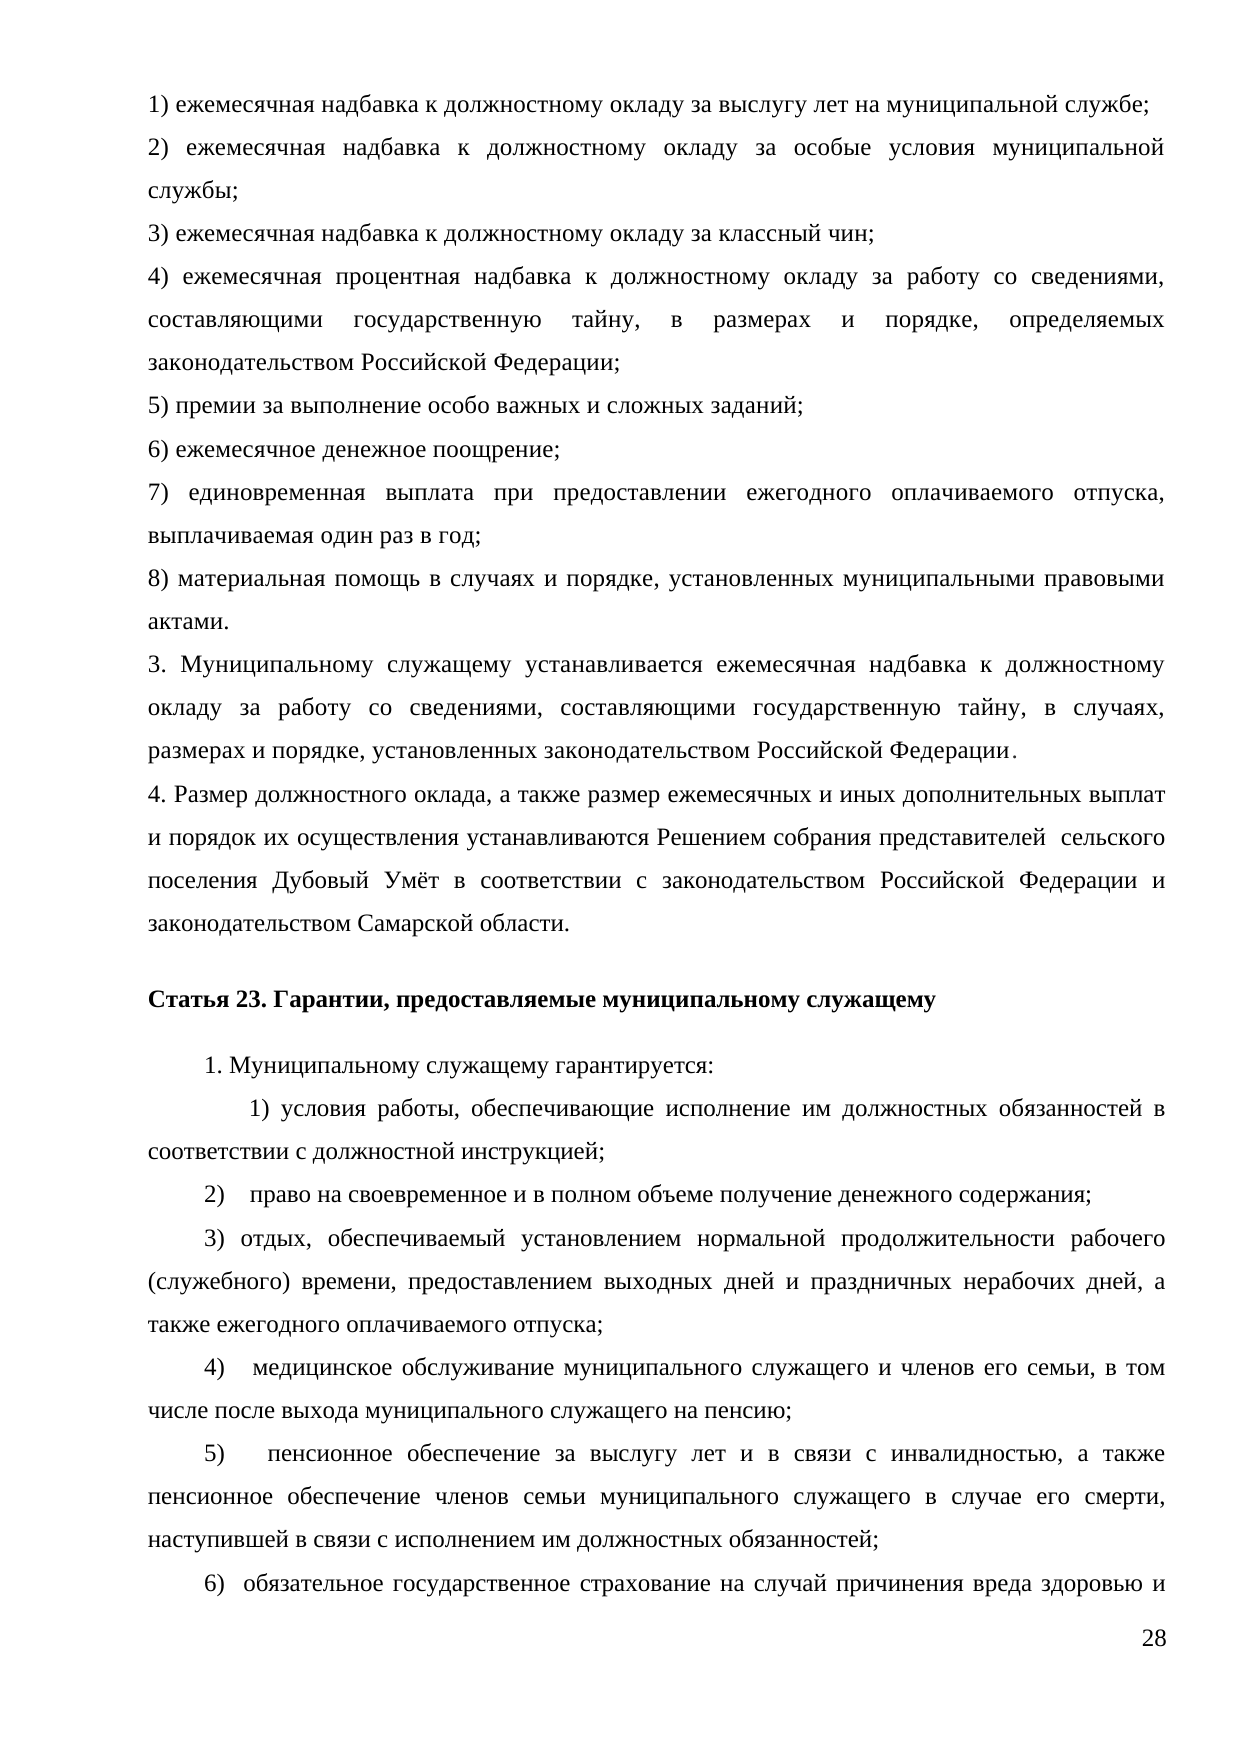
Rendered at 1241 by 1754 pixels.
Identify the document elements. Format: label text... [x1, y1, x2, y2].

text 4) медицинское обслуживание муниципального служащего и членов его семьи, в том числе после выхода муниципального служащего на пенсию; [148, 1352, 1167, 1424]
text 2) ежемесячная надбавка к должностному окладу за особые условия муниципальной службы; [148, 132, 1167, 204]
text 1. Муниципальному служащему гарантируется: [148, 1050, 1167, 1079]
text 3) отдых, обеспечиваемый установлением нормальной продолжительности рабочего (служебного) времени, предоставлением выходных дней и праздничных нерабочих дней, а также ежегодного оплачиваемого отпуска; [148, 1223, 1167, 1338]
text Статья 23. Гарантии, предоставляемые муниципальному служащему [148, 984, 1167, 1013]
text 8) материальная помощь в случаях и порядке, установленных муниципальными правовыми актами. [148, 563, 1167, 635]
text 2) право на своевременное и в полном объеме получение денежного содержания; [148, 1179, 1167, 1208]
text 5) премии за выполнение особо важных и сложных заданий; [148, 391, 1167, 419]
text 6) ежемесячное денежное поощрение; [148, 434, 1167, 462]
text 7) единовременная выплата при предоставлении ежегодного оплачиваемого отпуска, выплачиваемая один раз в год; [148, 477, 1167, 549]
text 1) ежемесячная надбавка к должностному окладу за выслугу лет на муниципальной службе; [148, 89, 1167, 117]
text 5) пенсионное обеспечение за выслугу лет и в связи с инвалидностью, а также пенсионное обеспечение членов семьи муниципального служащего в случае его смерти, наступившей в связи с исполнением им должностных обязанностей; [148, 1438, 1167, 1553]
text 4. Размер должностного оклада, а также размер ежемесячных и иных дополнительных выплат и порядок их осуществления устанавливаются Решением собрания представителей сельского поселения Дубовый Умёт в соответствии с законодательством Российской Федерации и законодательством Самарской области. [148, 779, 1167, 937]
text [148, 1568, 1167, 1596]
text 3. Муниципальному служащему устанавливается ежемесячная надбавка к должностному окладу за работу со сведениями, составляющими государственную тайну, в случаях, размерах и порядке, установленных законодательством Российской Федерации. [148, 649, 1167, 764]
text 4) ежемесячная процентная надбавка к должностному окладу за работу со сведениями, составляющими государственную тайну, в размерах и порядке, определяемых законодательством Российской Федерации; [148, 261, 1167, 376]
text 1) условия работы, обеспечивающие исполнение им должностных обязанностей в соответствии с должностной инструкцией; [148, 1093, 1167, 1165]
text 3) ежемесячная надбавка к должностному окладу за классный чин; [148, 218, 1167, 247]
